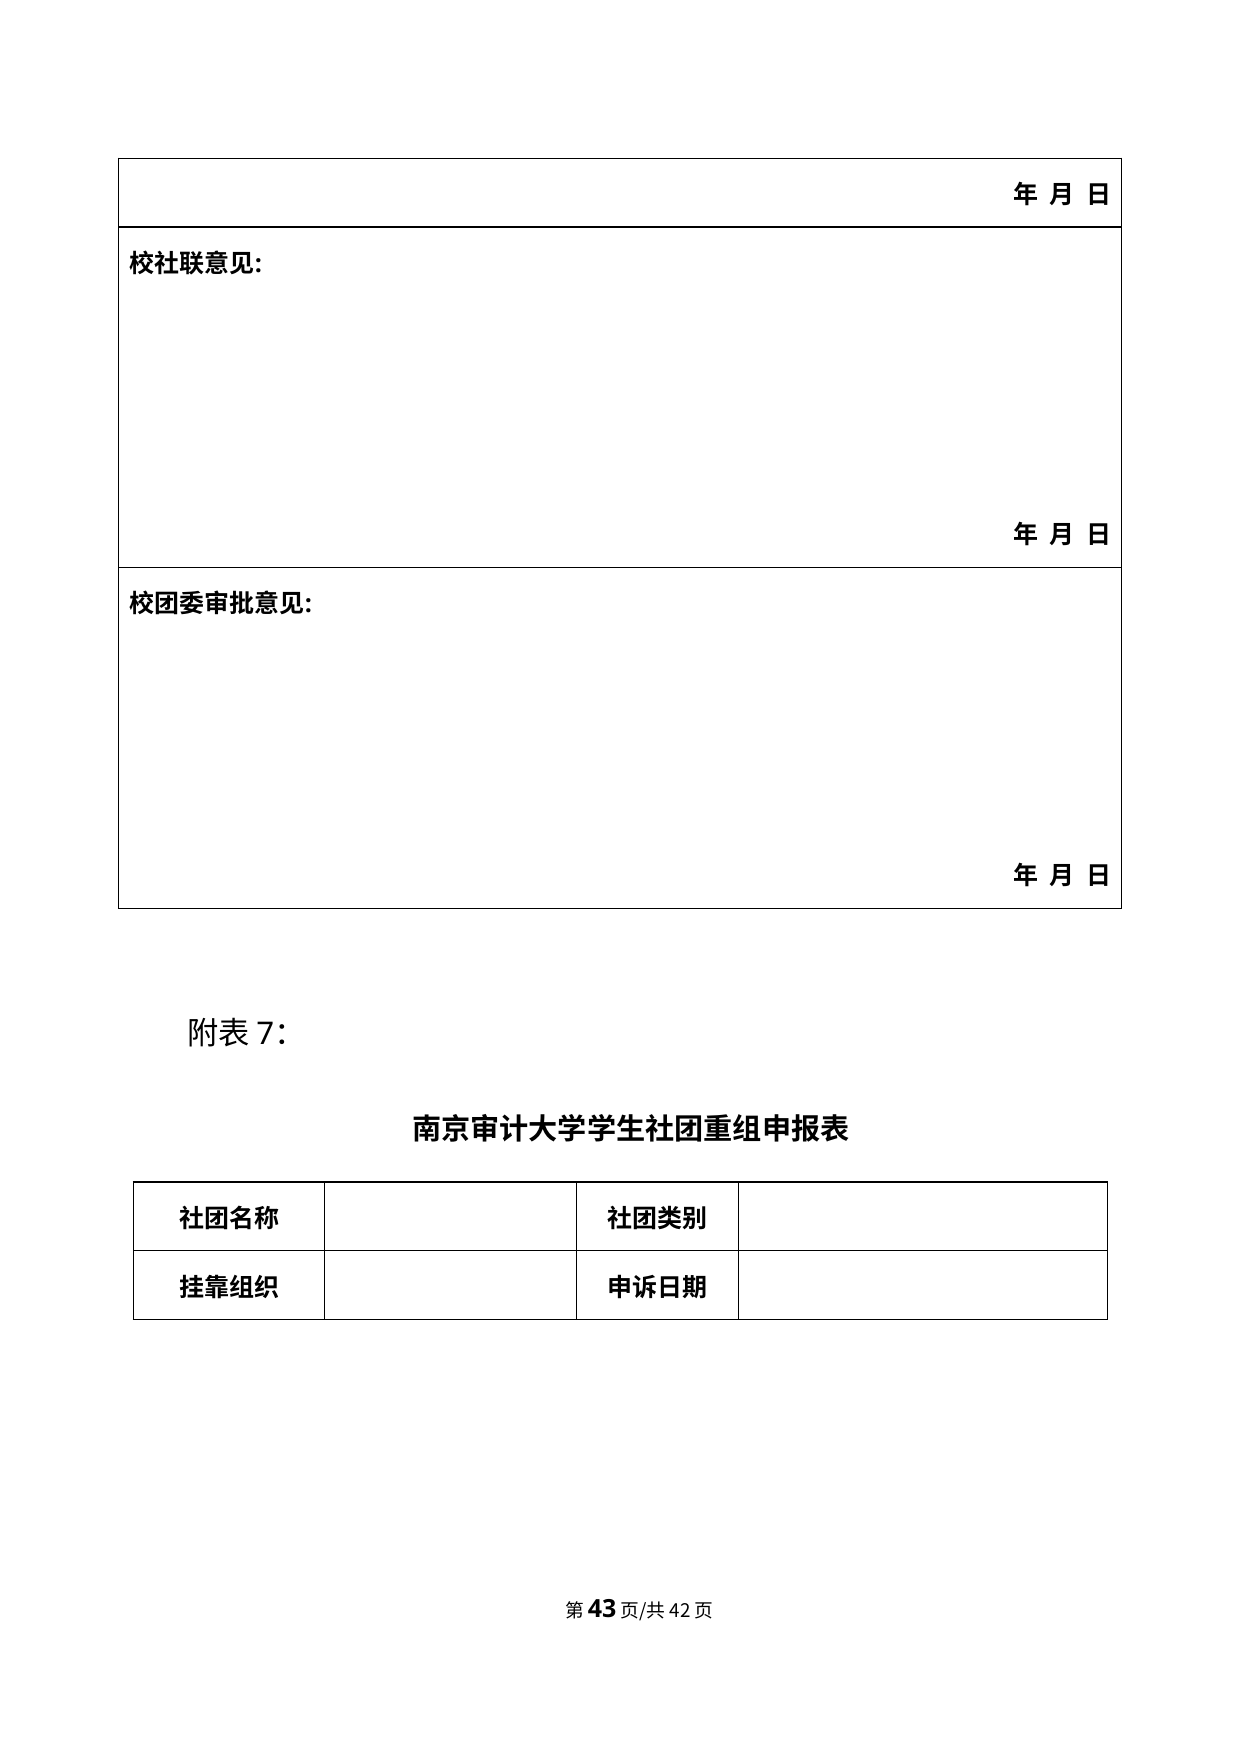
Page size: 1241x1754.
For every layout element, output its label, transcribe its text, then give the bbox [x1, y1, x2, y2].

table_header 社团名称 [134, 1183, 324, 1250]
table_cell 校社联意见: 年 月 日 [119, 228, 1121, 567]
table_header [739, 1183, 1107, 1250]
table_cell 挂靠组织 [134, 1251, 324, 1319]
table_cell [325, 1251, 576, 1319]
table_cell 申诉日期 [577, 1251, 738, 1319]
table_cell 挂靠单位意见: 年 月 日 [119, 159, 1121, 226]
text 附表7： [187, 997, 1037, 1065]
text 南京审计大学学生社团重组申报表 [187, 1092, 1053, 1160]
table_header [325, 1183, 576, 1250]
table_cell 校团委审批意见: 年 月 日 [119, 568, 1121, 908]
table_cell [739, 1251, 1107, 1319]
table_header 社团类别 [577, 1183, 738, 1250]
